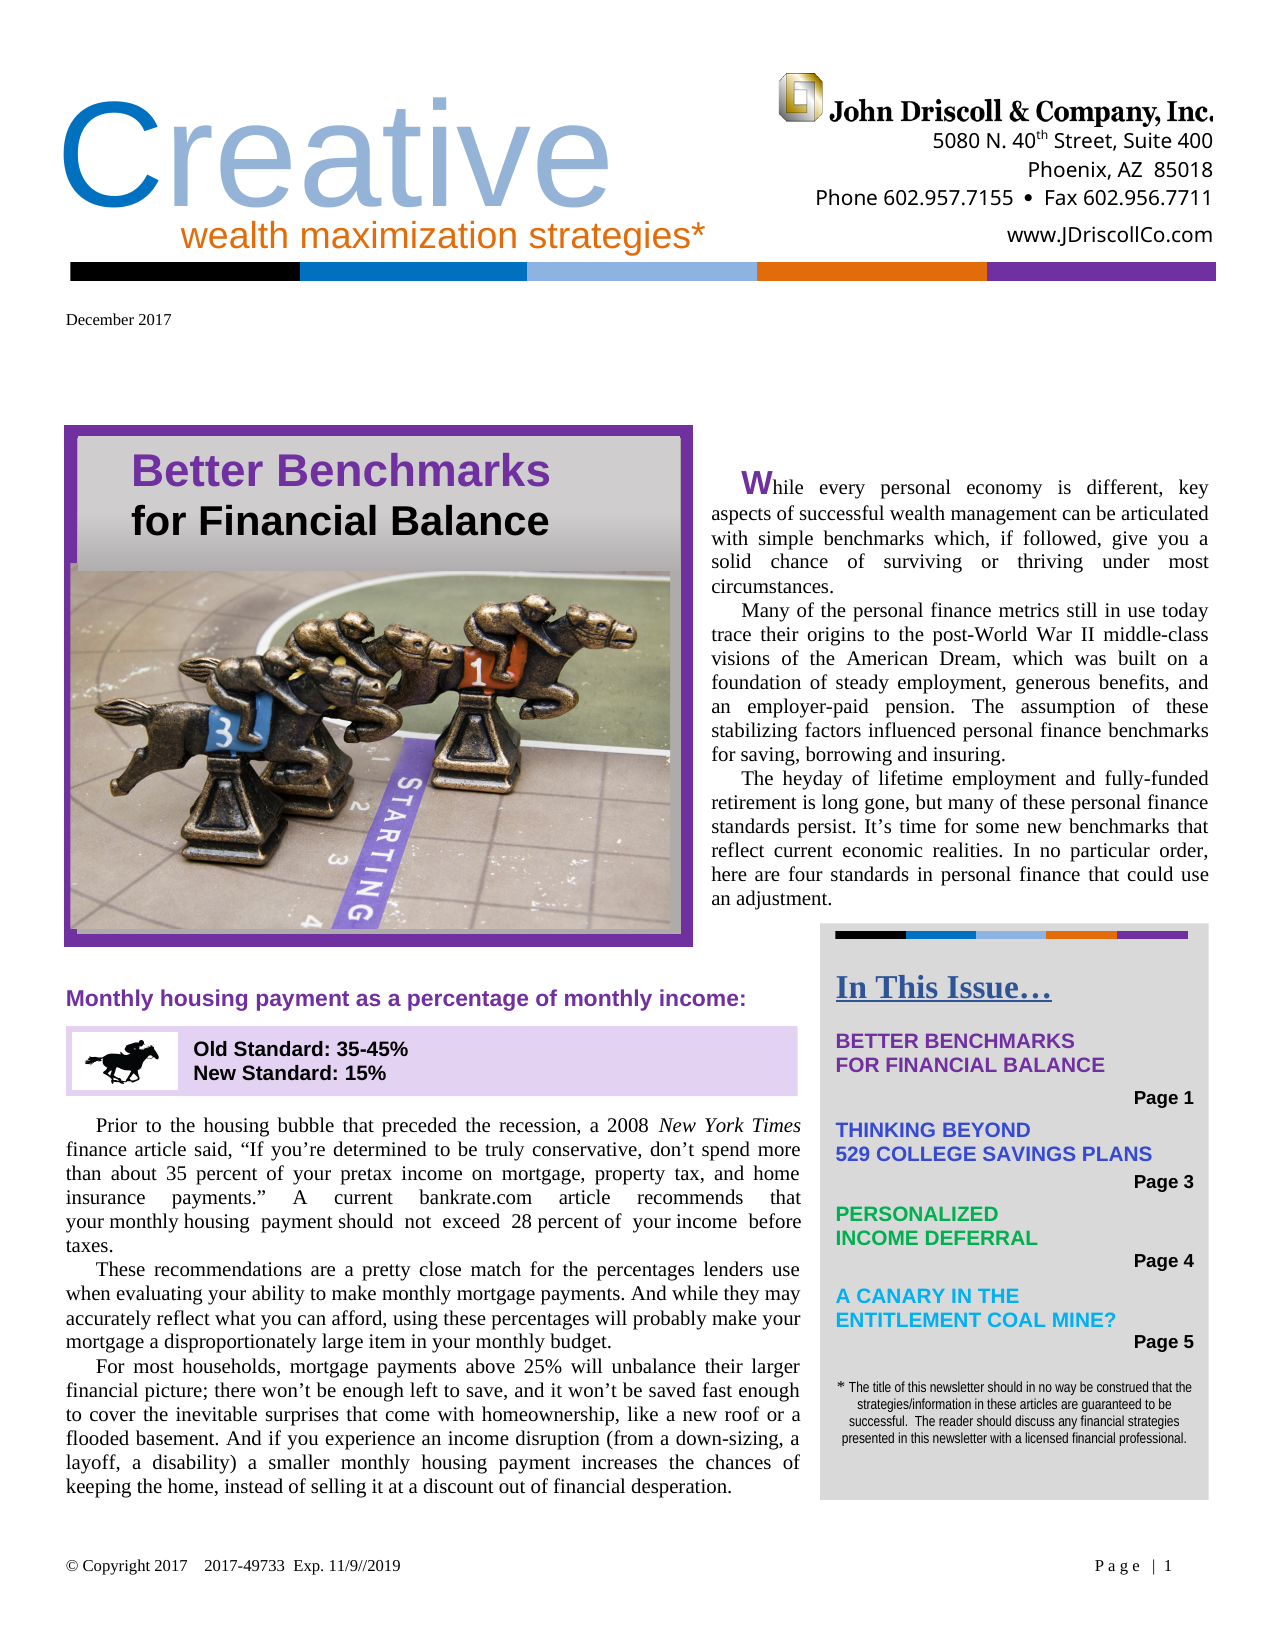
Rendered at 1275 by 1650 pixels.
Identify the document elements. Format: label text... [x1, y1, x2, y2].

text The heyday of lifetime employment and fully-funded retirement is long gone, but many of these personal finance standards persist. It’s time for some new benchmarks that reflect current economic realities. In no particular order, here are four standards in personal finance that could use an adjustment. [693, 766, 1209, 910]
picture [83, 1039, 160, 1085]
picture [70, 563, 671, 929]
text While every personal economy is different, key aspects of successful wealth management can be articulated with simple benchmarks which, if followed, give you a solid chance of surviving or thriving under most circumstances. [693, 463, 1209, 598]
text December 2017 [66, 47, 1209, 329]
text Prior to the housing bubble that preceded the recession, a 2008 New York Times finance article said, “If you’re determined to be truly conservative, don’t spend more than about 35 percent of your pretax income on mortgage, property tax, and home insurance payments.” A current bankrate.com article recommends that your monthly housing payment should not exceed 28 percent of your income before taxes. [66, 1113, 820, 1257]
text For most households, mortgage payments above 25% will unbalance their larger financial picture; there won’t be enough left to save, and it won’t be saved fast enough to cover the inevitable surprises that come with homeownership, like a new roof or a flooded basement. And if you experience an income disruption (from a down-sizing, a layoff, a disability) a smaller monthly housing payment increases the chances of keeping the home, instead of selling it at a discount out of financial desperation. [66, 1353, 820, 1498]
text These recommendations are a pretty close match for the percentages lenders use when evaluating your ability to make monthly mortgage payments. And while they may accurately reflect what you can afford, using these percentages will probably make your mortgage a disproportionately large item in your monthly budget. [66, 1257, 820, 1353]
picture [778, 73, 1213, 127]
text Monthly housing payment as a percentage of monthly income: [66, 951, 820, 1011]
text Many of the personal finance metrics still in use today trace their origins to the post-World War II middle-class visions of the American Dream, which was built on a foundation of steady employment, generous benefits, and an employer-paid pension. The assumption of these stabilizing factors influenced personal finance benchmarks for saving, borrowing and insuring. [693, 598, 1209, 766]
